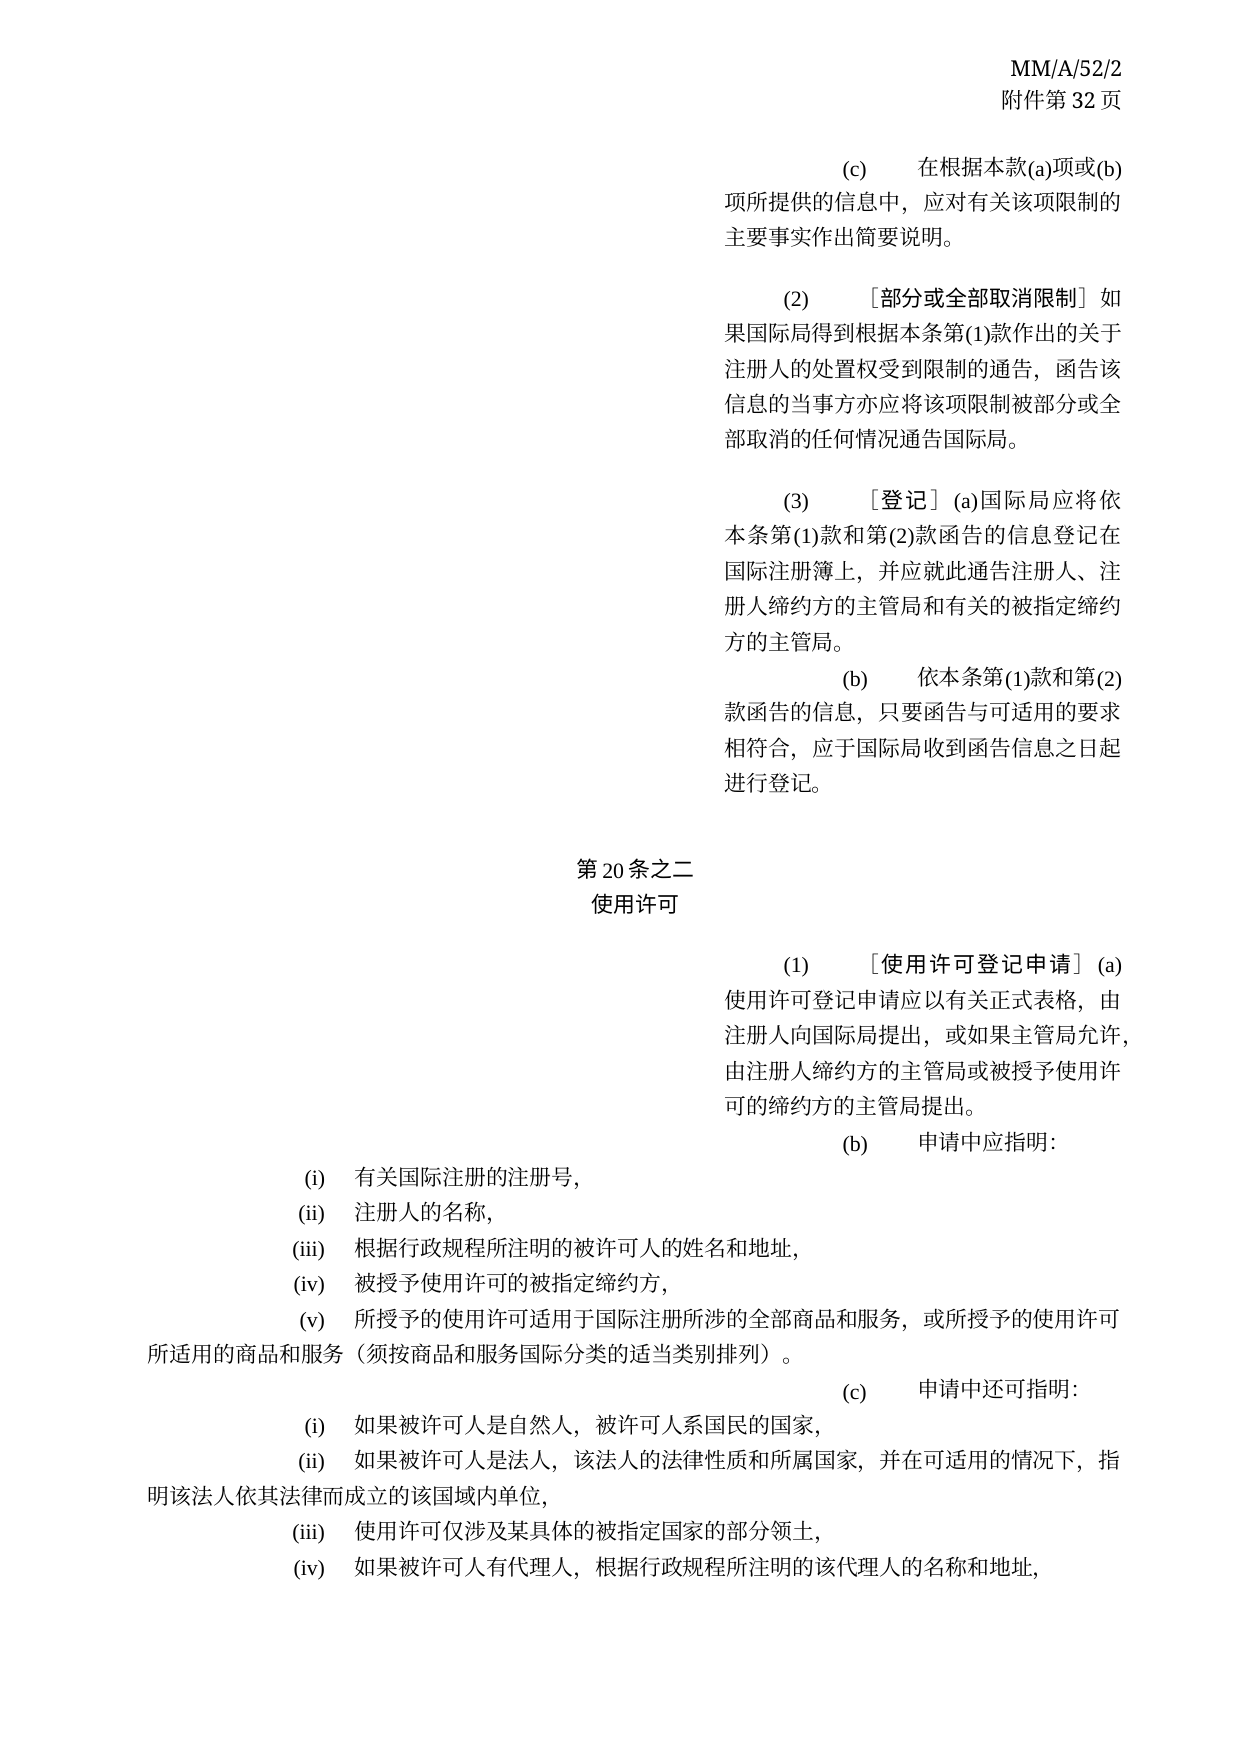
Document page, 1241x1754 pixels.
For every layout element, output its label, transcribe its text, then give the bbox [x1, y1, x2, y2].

text (c) 申请中还可指明： [724, 1369, 1122, 1404]
text (c) 在根据本款(a)项或(b)项所提供的信息中，应对有关该项限制的主要事实作出简要说‍明。 [724, 146, 1122, 252]
text (iii) 使用许可仅涉及某具体的被指定国家的部分领土， [148, 1510, 1122, 1546]
text 使用许可 [148, 883, 1122, 919]
text (1) ［使用许可登记申请］(a)使用许可登记申请应以有关正式表格，由注册人向国际局提出，或如果主管局允许，由注册人缔约方的主管局或被授予使用许可的缔约方的主管局提出。 [724, 944, 1122, 1121]
text (b) 依本条第(1)款和第(2)款函告的信息，只要函告与可适用的要求相符合，应于国际局收到函告信息之日起进行登记。 [724, 656, 1122, 798]
text 第20条之二 [148, 848, 1122, 883]
text (iv) 被授予使用许可的被指定缔约方， [148, 1262, 1122, 1298]
text (ii) 如果被许可人是法人，该法人的法律性质和所属国家，并在可适用的情况下，指明该法人依其法律而成立的该国域内单‍位， [148, 1439, 1122, 1510]
text (3) ［登记］(a)国际局应将依本条第(1)款和第(2)款函告的信息登记在国际注册簿上，并应就此通告注册人、注册人缔约方的主管局和有关的被指定缔约方的主管局。 [724, 479, 1122, 656]
text (b) 申请中应指明： [724, 1121, 1122, 1156]
text (ii) 注册人的名称， [148, 1192, 1122, 1227]
text (i) 如果被许可人是自然人，被许可人系国民的国家， [148, 1404, 1122, 1439]
text (v) 所授予的使用许可适用于国际注册所涉的全部商品和服务，或所授予的使用许可所适用的商品和服务（须按商品和服务国际分类的适当类别排列）。 [148, 1298, 1122, 1369]
text (iii) 根据行政规程所注明的被许可人的姓名和地址， [148, 1227, 1122, 1262]
text (2) ［部分或全部取消限制］如果国际局得到根据本条第(1)款作出的关于注册人的处置权受到限制的通告，函告该信息的当事方亦应将该项限制被部分或全部取消的任何情况通告国际局。 [724, 277, 1122, 454]
text (iv) 如果被许可人有代理人，根据行政规程所注明的该代理人的名称和地址， [148, 1546, 1122, 1581]
text (i) 有关国际注册的注册号， [148, 1156, 1122, 1192]
